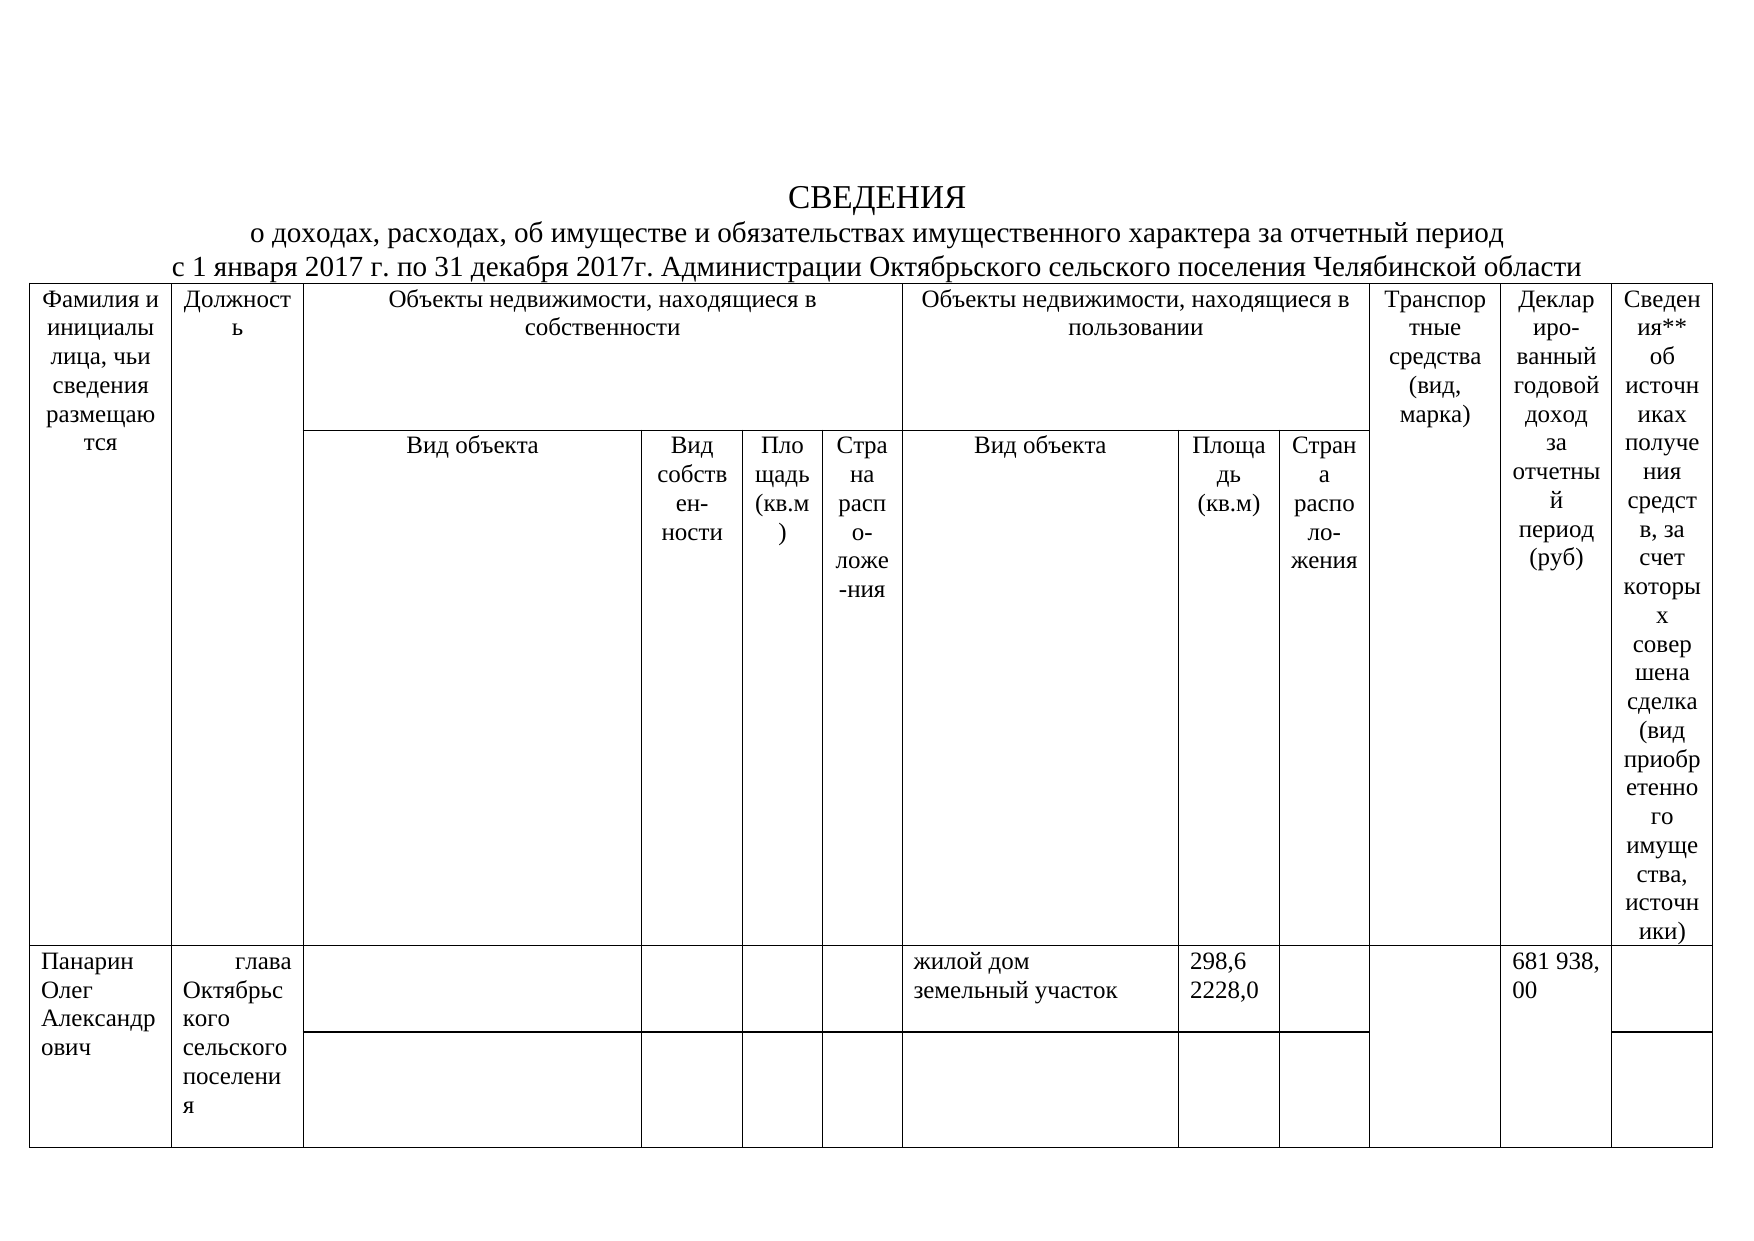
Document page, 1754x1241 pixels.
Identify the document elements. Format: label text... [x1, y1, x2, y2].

table_cell [304, 946, 641, 1031]
table_cell жилой дом земельный участок [903, 946, 1178, 1031]
table_cell [642, 1033, 742, 1147]
table_cell [1179, 1033, 1279, 1147]
text о доходах, расходах, об имуществе и обязательствах имущественного характера за отчетный период [118, 216, 1636, 249]
table_header Объекты недвижимости, находящиеся в пользовании [903, 284, 1369, 429]
table_cell [1370, 946, 1500, 1147]
table_cell глава Октябрьского сельского поселения [172, 946, 303, 1147]
table_cell Страна распо-ложе-ния [823, 431, 902, 945]
table_header Транспортные средства (вид, марка) [1370, 284, 1500, 945]
text СВЕДЕНИЯ [118, 177, 1636, 216]
table_header Сведения** об источниках получения средств, за счет которых совершена сделка (вид приобретенного имущества, источники) [1612, 284, 1712, 945]
table_cell [1280, 1033, 1369, 1147]
table_header Должность [172, 284, 303, 945]
table_cell [903, 1033, 1178, 1147]
table_cell Вид объекта [903, 431, 1178, 945]
table_header Деклариро-ванный годовой доход за отчетный период (руб) [1501, 284, 1611, 945]
table_cell [743, 946, 822, 1031]
table_header Фамилия и инициалы лица, чьи сведения размещаются [30, 284, 171, 945]
table_cell [1612, 946, 1712, 1031]
table_cell Страна располо-жения [1280, 431, 1369, 945]
table_cell [642, 946, 742, 1031]
table_cell [304, 1033, 641, 1147]
table_cell Панарин Олег Александрович [30, 946, 171, 1147]
table_cell 298,6 2228,0 [1179, 946, 1279, 1031]
text с 1 января 2017 г. по 31 декабря 2017г. Администрации Октябрьского сельского поселения Челябинской области [118, 249, 1636, 283]
table_cell Вид собствен-ности [642, 431, 742, 945]
table_header Объекты недвижимости, находящиеся в собственности [304, 284, 902, 429]
table_cell Площадь (кв.м) [1179, 431, 1279, 945]
table_cell [823, 946, 902, 1031]
table_cell [743, 1033, 822, 1147]
table_cell Площадь (кв.м) [743, 431, 822, 945]
table_cell [1612, 1033, 1712, 1147]
table_cell [823, 1033, 902, 1147]
table_cell Вид объекта [304, 431, 641, 945]
table_cell [1280, 946, 1369, 1031]
table_cell 681 938,00 [1501, 946, 1611, 1147]
